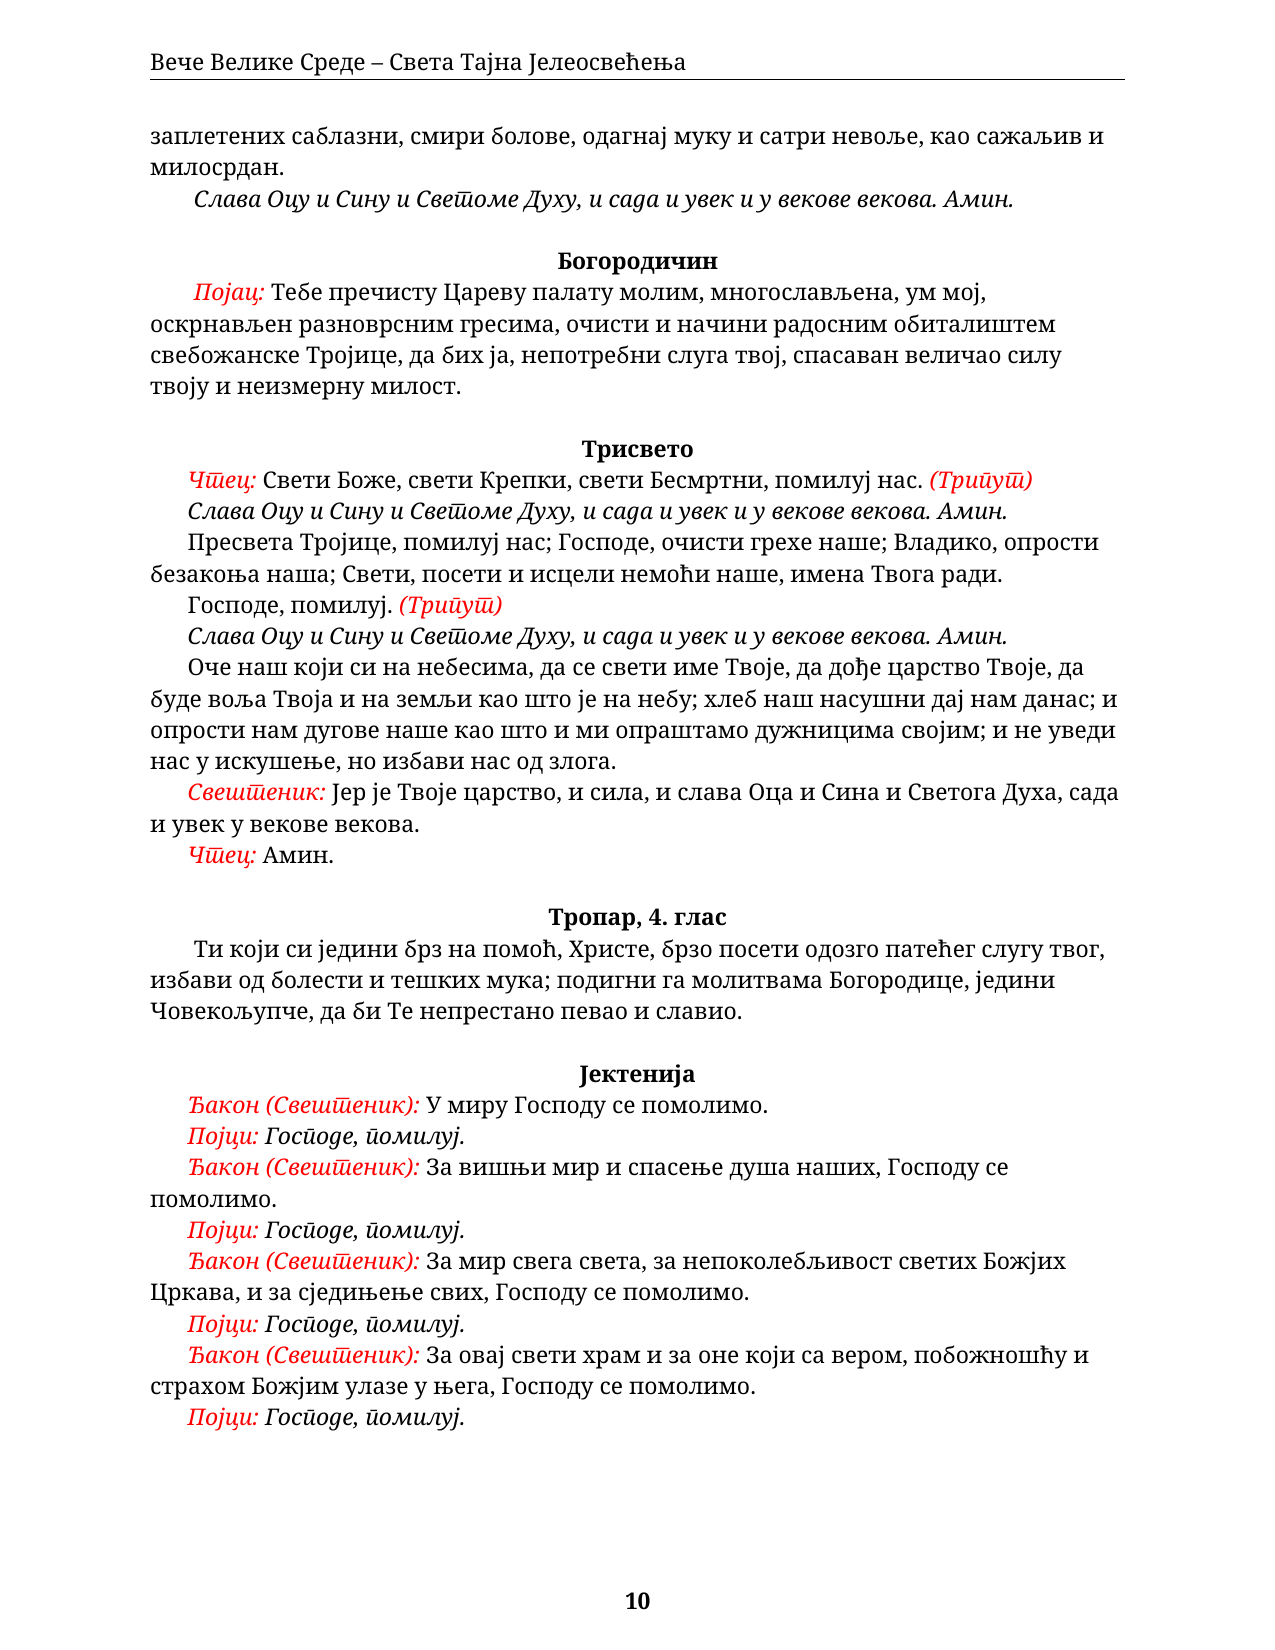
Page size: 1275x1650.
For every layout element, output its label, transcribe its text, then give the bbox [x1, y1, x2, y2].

text Ти који си једини брз на помоћ, Христе, брзо посети одозго патећег слугу твог, избави од болести и тешких мука; подигни га молитвама Богородице, једини Човекољупче, да би Те непрестано певао и славио. [150, 932, 1125, 1026]
text Свештеник: Јер је Твоје царство, и сила, и слава Оца и Сина и Светога Духа, сада и увек у векове векова. [150, 776, 1125, 839]
text Појац: Тебе пречисту Цареву палату молим, многослављена, ум мој, оскрнављен разноврсним гресима, очисти и начини радосним обиталиштем свебожанске Тројице, да бих ја, непотребни слуга твој, спасаван величао силу твоју и неизмерну милост. [150, 276, 1125, 401]
text Пресвета Тројице, помилуј нас; Господе, очисти грехе наше; Владико, опрости безакоња наша; Свети, посети и исцели немоћи наше, имена Твога ради. [150, 526, 1125, 589]
text Тропар, 4. глас [150, 901, 1125, 932]
text Ђакон (Свештеник): У миру Господу се помолимо. [150, 1089, 1125, 1120]
text Појци: Господе, помилуј. [150, 1214, 1125, 1245]
text Појци: Господе, помилуј. [150, 1401, 1125, 1432]
text Јектенија [150, 1057, 1125, 1089]
text Чтец: Свети Боже, свети Крепки, свети Бесмртни, помилуј нас. (Трипут) [150, 464, 1125, 495]
text Слава Оцу и Сину и Светоме Духу, и сада и увек и у векове векова. Амин. [150, 182, 1125, 214]
text Трисвето [150, 432, 1125, 464]
text Ђакон (Свештеник): За вишњи мир и спасење душа наших, Господу се помолимо. [150, 1151, 1125, 1214]
text Оче наш који си на небесима, да се свети име Твоје, да дође царство Твоје, да буде воља Твоја и на земљи као што је на небу; хлеб наш насушни дај нам данас; и опрости нам дугове наше као што и ми опраштамо дужницима својим; и не уведи нас у искушење, но избави нас од злога. [150, 651, 1125, 776]
text Слава Оцу и Сину и Светоме Духу, и сада и увек и у векове векова. Амин. [150, 620, 1125, 651]
text Појци: Господе, помилуј. [150, 1120, 1125, 1151]
text Појци: Господе, помилуј. [150, 1307, 1125, 1339]
subtitle Богородичин [150, 245, 1125, 276]
text Ђакон (Свештеник): За овај свети храм и за оне који са вером, побожношћу и страхом Божјим улазе у њега, Господу се помолимо. [150, 1339, 1125, 1401]
text Ђакон (Свештеник): За мир свега света, за непоколебљивост светих Божјих Цркава, и за сједињење свих, Господу се помолимо. [150, 1245, 1125, 1307]
text Слава Оцу и Сину и Светоме Духу, и сада и увек и у векове векова. Амин. [150, 495, 1125, 526]
text заплетених саблазни, смири болове, одагнај муку и сатри невоље, као сажаљив и милосрдан. [150, 120, 1125, 182]
text Чтец: Амин. [150, 839, 1125, 870]
text Господе, помилуј. (Трипут) [150, 589, 1125, 620]
